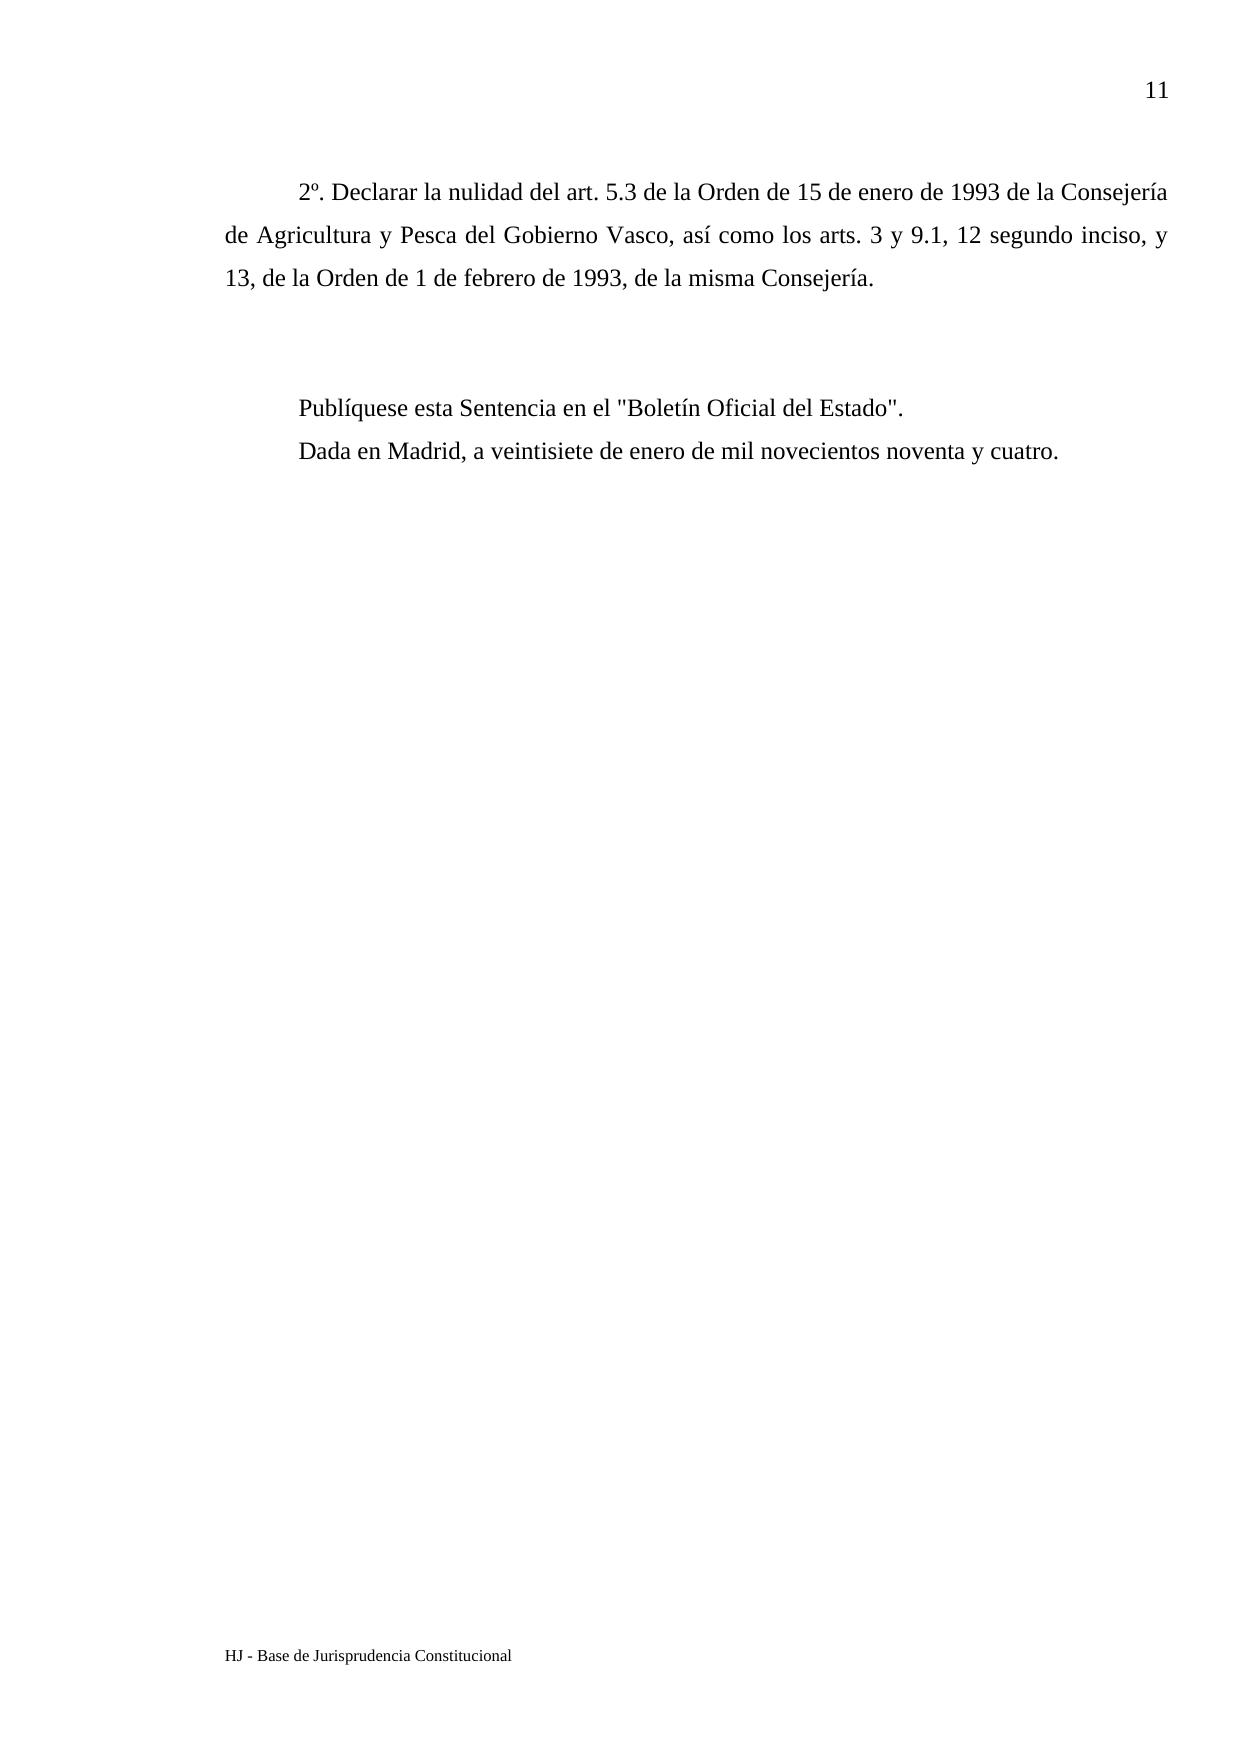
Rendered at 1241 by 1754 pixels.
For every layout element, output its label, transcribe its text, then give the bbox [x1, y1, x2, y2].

text Dada en Madrid, a veintisiete de enero de mil novecientos noventa y cuatro. [224, 436, 1169, 465]
text 2º. Declarar la nulidad del art. 5.3 de la Orden de 15 de enero de 1993 de la Consejería de Agricultura y Pesca del Gobierno Vasco, así como los arts. 3 y 9.1, 12 segundo inciso, y 13, de la Orden de 1 de febrero de 1993, de la misma Consejería. [224, 177, 1169, 292]
text Publíquese esta Sentencia en el "Boletín Oficial del Estado". [224, 393, 1169, 422]
